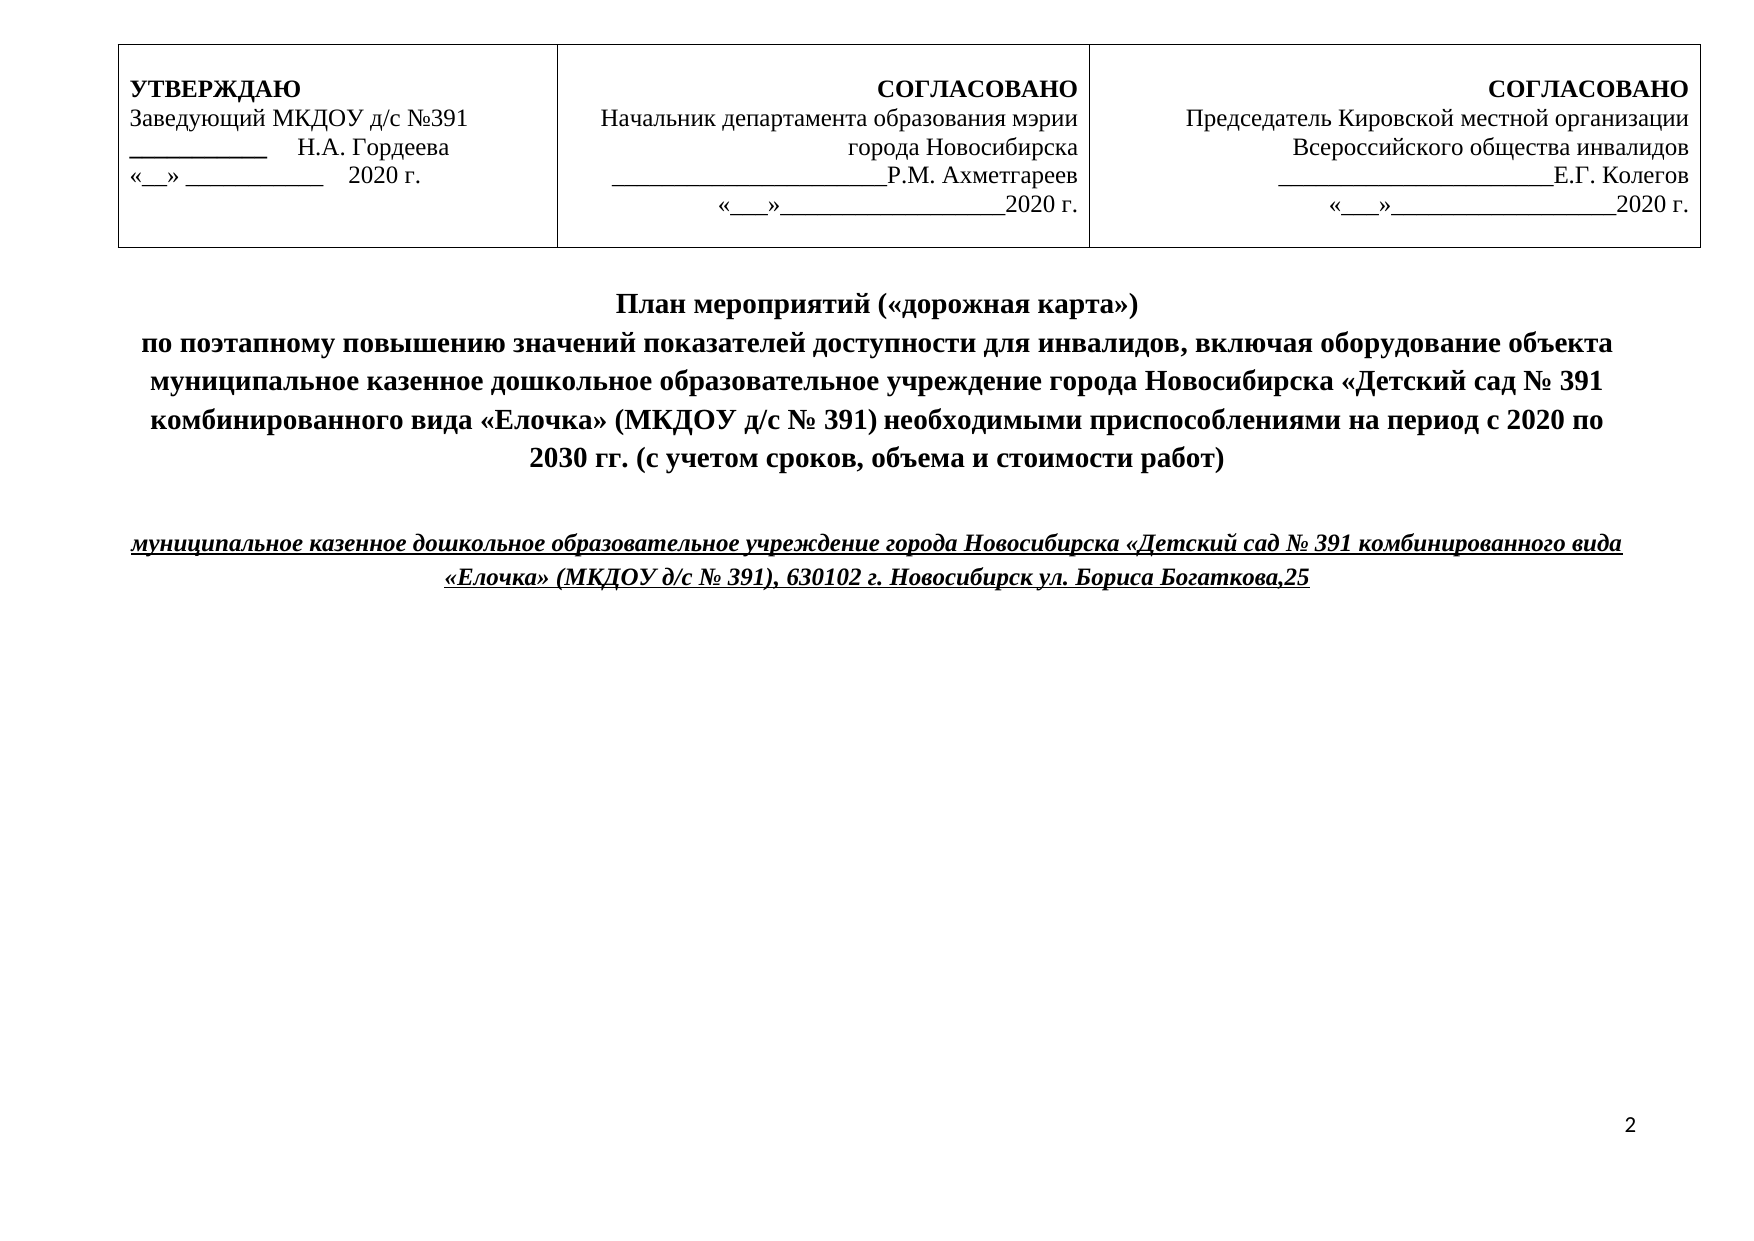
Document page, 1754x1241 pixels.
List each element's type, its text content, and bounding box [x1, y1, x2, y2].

table_header УТВЕРЖДАЮ Заведующий МКДОУ д/с №391 ___________ Н.А. Гордеева «__» ___________ 2020 г. [119, 45, 557, 247]
text муниципальное казенное дошкольное образовательное учреждение города Новосибирска «Детский сад № 391 комбинированного вида «Елочка» (МКДОУ д/с № 391), 630102 г. Новосибирск ул. Бориса Богаткова,25 [118, 528, 1636, 590]
table_header СОГЛАСОВАНО Начальник департамента образования мэрии города Новосибирска ______________________Р.М. Ахметгареев «___»__________________2020 г. [558, 45, 1089, 247]
text по поэтапному повышению значений показателей доступности для инвалидов, включая оборудование объекта муниципальное казенное дошкольное образовательное учреждение города Новосибирска «Детский сад № 391 комбинированного вида «Елочка» (МКДОУ д/с № 391) необходимыми приспособлениями на период с 2020 по 2030 гг. (с учетом сроков, объема и стоимости работ) [118, 325, 1636, 474]
text План мероприятий («дорожная карта») [118, 286, 1636, 320]
table_header СОГЛАСОВАНО Председатель Кировской местной организации Всероссийского общества инвалидов ______________________Е.Г. Колегов «___»__________________2020 г. [1090, 45, 1700, 247]
